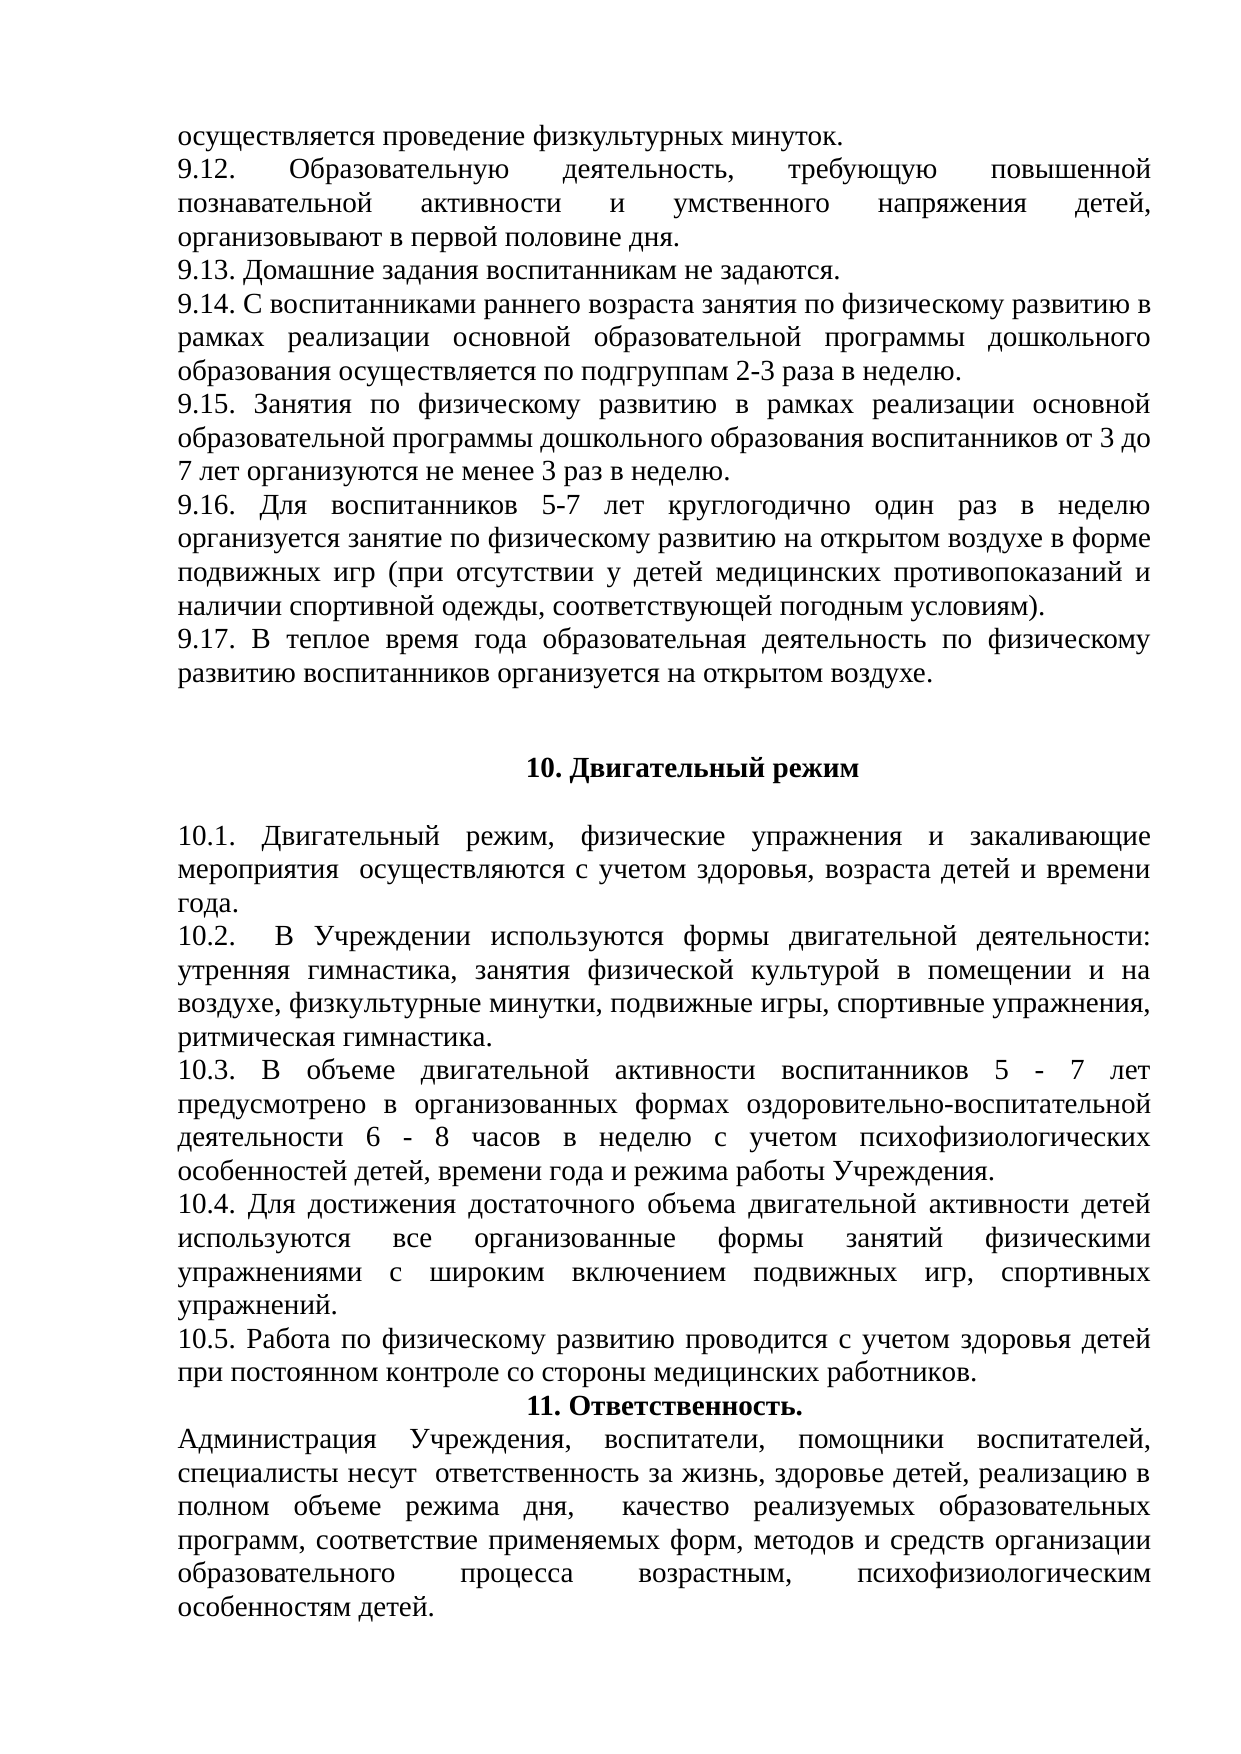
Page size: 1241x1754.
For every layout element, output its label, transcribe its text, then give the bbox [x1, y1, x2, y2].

text 9.17. В теплое время года образовательная деятельность по физическому развитию воспитанников организуется на открытом воздухе. [177, 621, 1152, 688]
text 10.1. Двигательный режим, физические упражнения и закаливающие мероприятия осуществляются с учетом здоровья, возраста детей и времени года. [177, 818, 1152, 918]
text 10.2. В Учреждении используются формы двигательной деятельности: утренняя гимнастика, занятия физической культурой в помещении и на воздухе, физкультурные минутки, подвижные игры, спортивные упражнения, ритмическая гимнастика. [177, 918, 1152, 1052]
text 9.14. С воспитанниками раннего возраста занятия по физическому развитию в рамках реализации основной образовательной программы дошкольного образования осуществляется по подгруппам 2-3 раза в неделю. [177, 286, 1152, 386]
text 9.15. Занятия по физическому развитию в рамках реализации основной образовательной программы дошкольного образования воспитанников от 3 до 7 лет организуются не менее 3 раз в неделю. [177, 386, 1152, 487]
text 10.4. Для достижения достаточного объема двигательной активности детей используются все организованные формы занятий физическими упражнениями с широким включением подвижных игр, спортивных упражнений. [177, 1187, 1152, 1321]
text 11. Ответственность. [177, 1388, 1152, 1421]
text 10.3. В объеме двигательной активности воспитанников 5 - 7 лет предусмотрено в организованных формах оздоровительно-воспитательной деятельности 6 - 8 часов в неделю с учетом психофизиологических особенностей детей, времени года и режима работы Учреждения. [177, 1052, 1152, 1187]
text 9.13. Домашние задания воспитанникам не задаются. [177, 252, 1152, 286]
text Администрация Учреждения, воспитатели, помощники воспитателей, специалисты несут ответственность за жизнь, здоровье детей, реализацию в полном объеме режима дня, качество реализуемых образовательных программ, соответствие применяемых форм, методов и средств организации образовательного процесса возрастным, психофизиологическим особенностям детей. [177, 1421, 1152, 1623]
text 9.16. Для воспитанников 5-7 лет круглогодично один раз в неделю организуется занятие по физическому развитию на открытом воздухе в форме подвижных игр (при отсутствии у детей медицинских противопоказаний и наличии спортивной одежды, соответствующей погодным условиям). [177, 487, 1152, 621]
text 9.12. Образовательную деятельность, требующую повышенной познавательной активности и умственного напряжения детей, организовывают в первой половине дня. [177, 152, 1152, 252]
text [177, 118, 1152, 152]
text 10.5. Работа по физическому развитию проводится с учетом здоровья детей при постоянном контроле со стороны медицинских работников. [177, 1321, 1152, 1388]
text 10. Двигательный режим [177, 751, 1152, 784]
